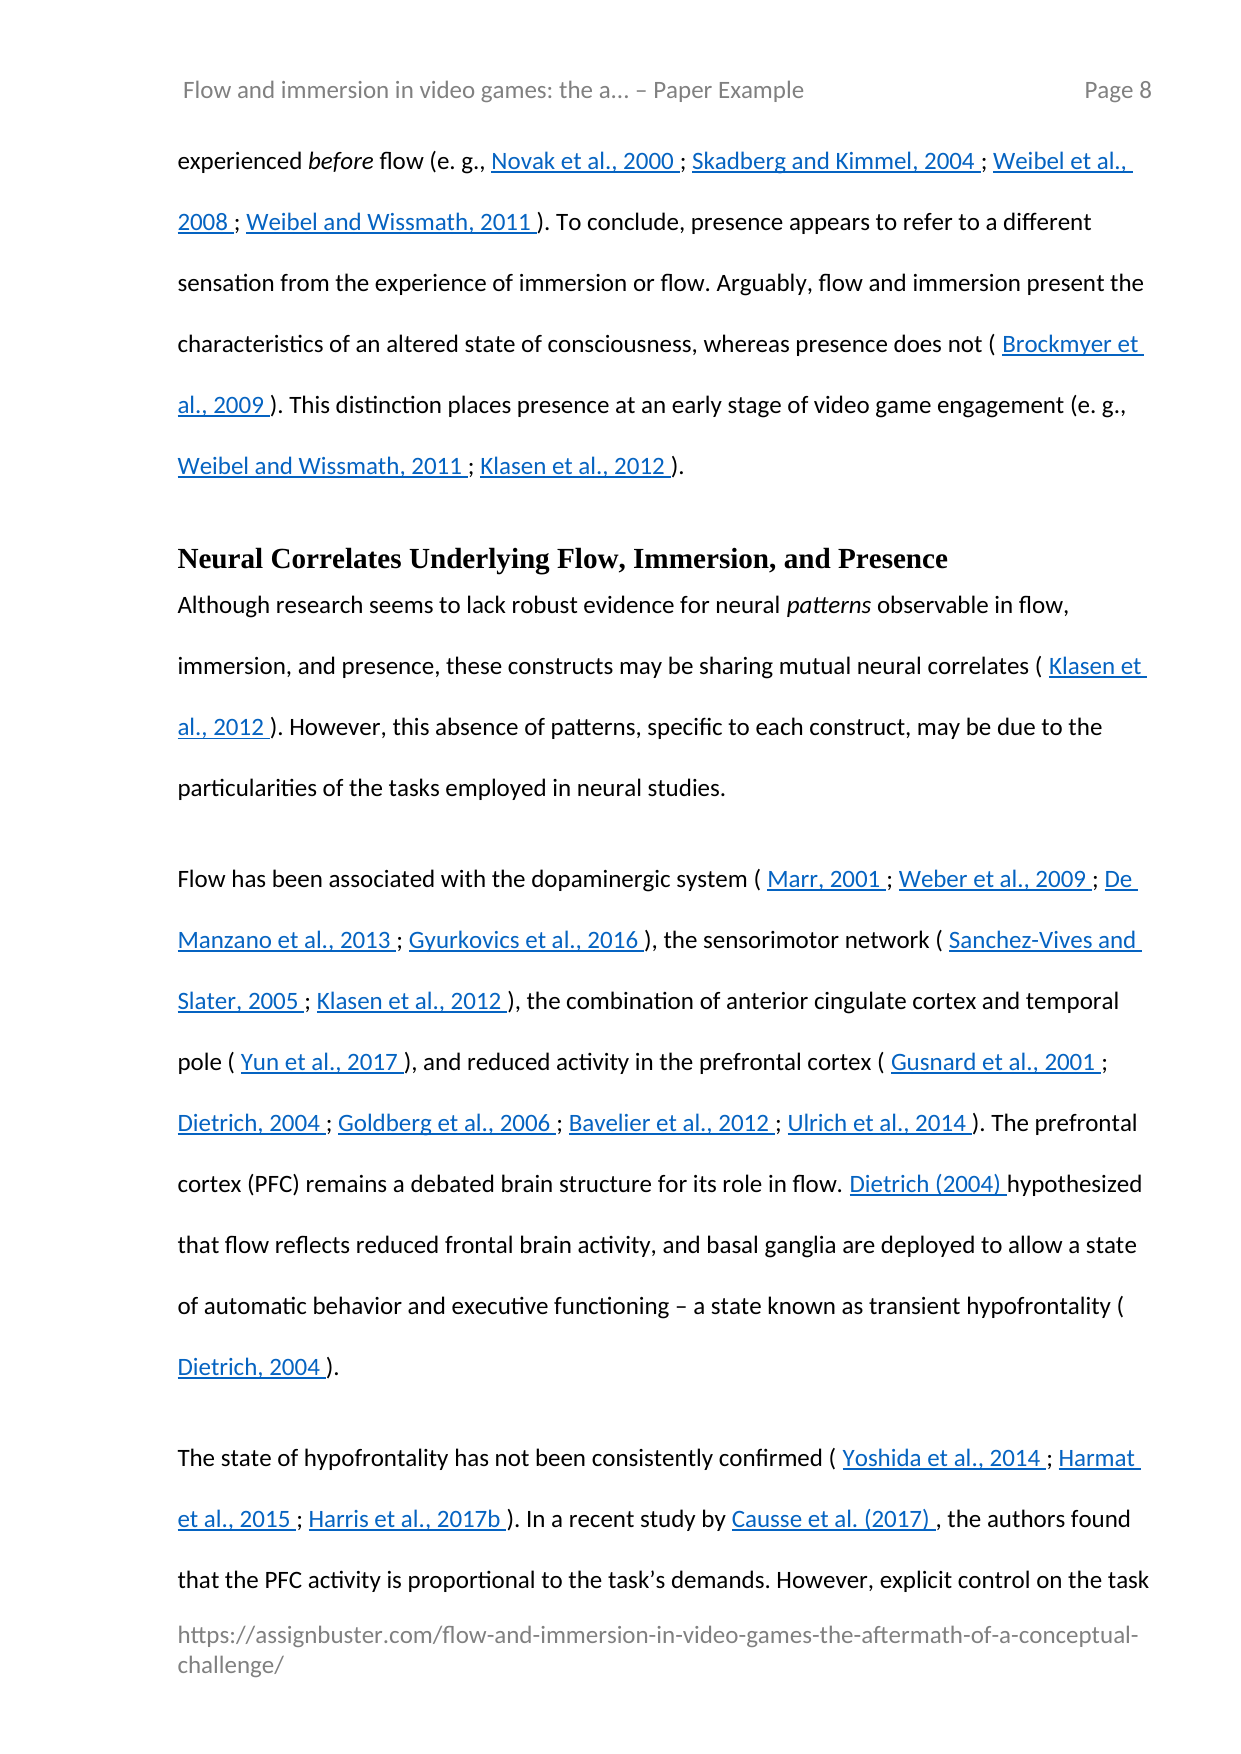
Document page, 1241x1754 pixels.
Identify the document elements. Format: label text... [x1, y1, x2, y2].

text Although research seems to lack robust evidence for neural patterns observable in flow, immersion, and presence, these constructs may be sharing mutual neural correlates ( Klasen et al., 2012 ). However, this absence of patterns, specific to each construct, may be due to the particularities of the tasks employed in neural studies. [177, 589, 1152, 803]
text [177, 1442, 1152, 1594]
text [177, 145, 1152, 481]
text Flow has been associated with the dopaminergic system ( Marr, 2001 ; Weber et al., 2009 ; De Manzano et al., 2013 ; Gyurkovics et al., 2016 ), the sensorimotor network ( Sanchez-Vives and Slater, 2005 ; Klasen et al., 2012 ), the combination of anterior cingulate cortex and temporal pole ( Yun et al., 2017 ), and reduced activity in the prefrontal cortex ( Gusnard et al., 2001 ; Dietrich, 2004 ; Goldberg et al., 2006 ; Bavelier et al., 2012 ; Ulrich et al., 2014 ). The prefrontal cortex (PFC) remains a debated brain structure for its role in flow. Dietrich (2004) hypothesized that flow reflects reduced frontal brain activity, and basal ganglia are deployed to allow a state of automatic behavior and executive functioning – a state known as transient hypofrontality ( Dietrich, 2004 ). [177, 863, 1152, 1382]
subtitle Neural Correlates Underlying Flow, Immersion, and Presence [177, 541, 1152, 574]
